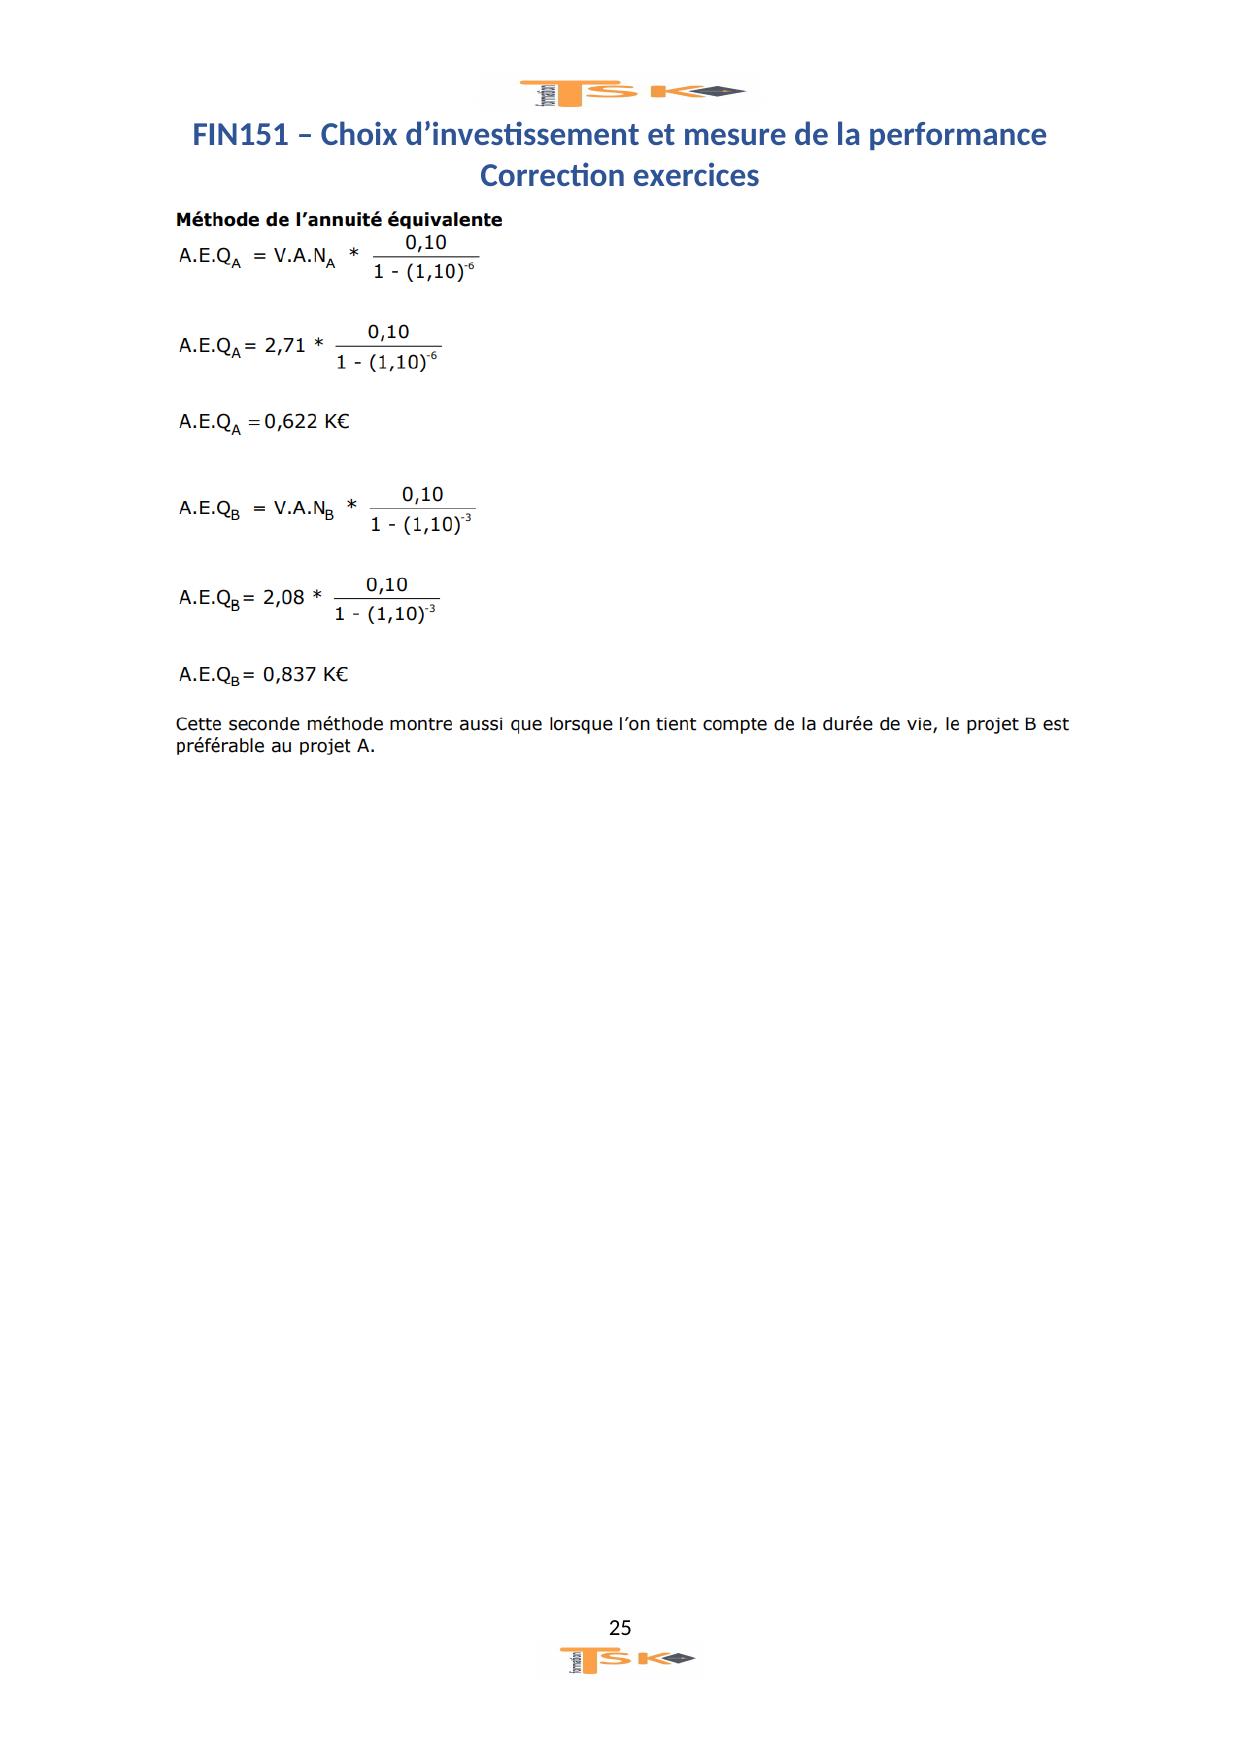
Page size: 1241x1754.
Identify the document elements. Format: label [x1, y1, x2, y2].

picture [533, 1640, 707, 1681]
picture [475, 73, 765, 114]
picture [147, 194, 1093, 788]
